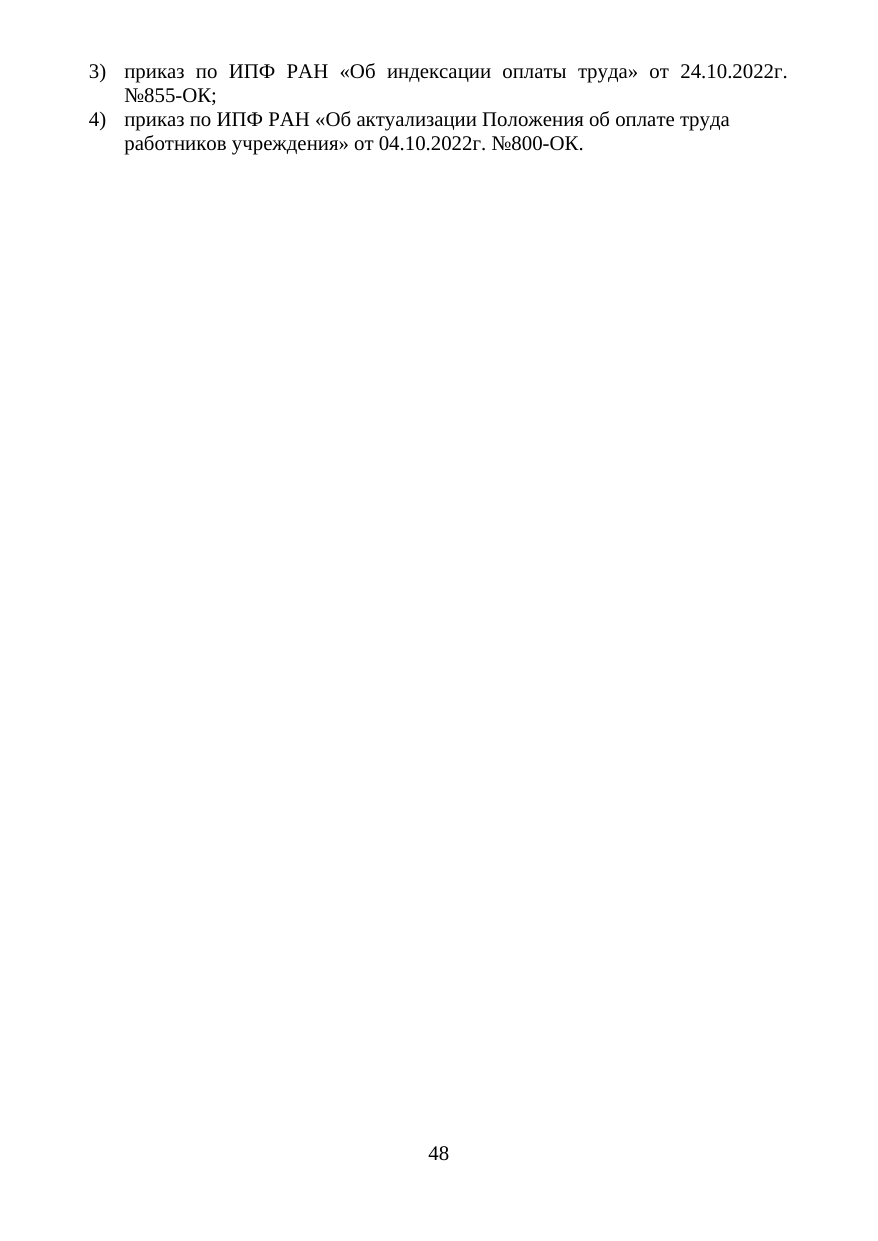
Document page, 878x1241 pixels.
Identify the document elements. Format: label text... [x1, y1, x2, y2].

list приказ по ИПФ РАН «Об индексации оплаты труда» от 24.10.2022г. №855-ОК; [89, 59, 788, 107]
list приказ по ИПФ РАН «Об актуализации Положения об оплате труда работников учреждения» от 04.10.2022г. №800-ОК. [89, 107, 788, 155]
